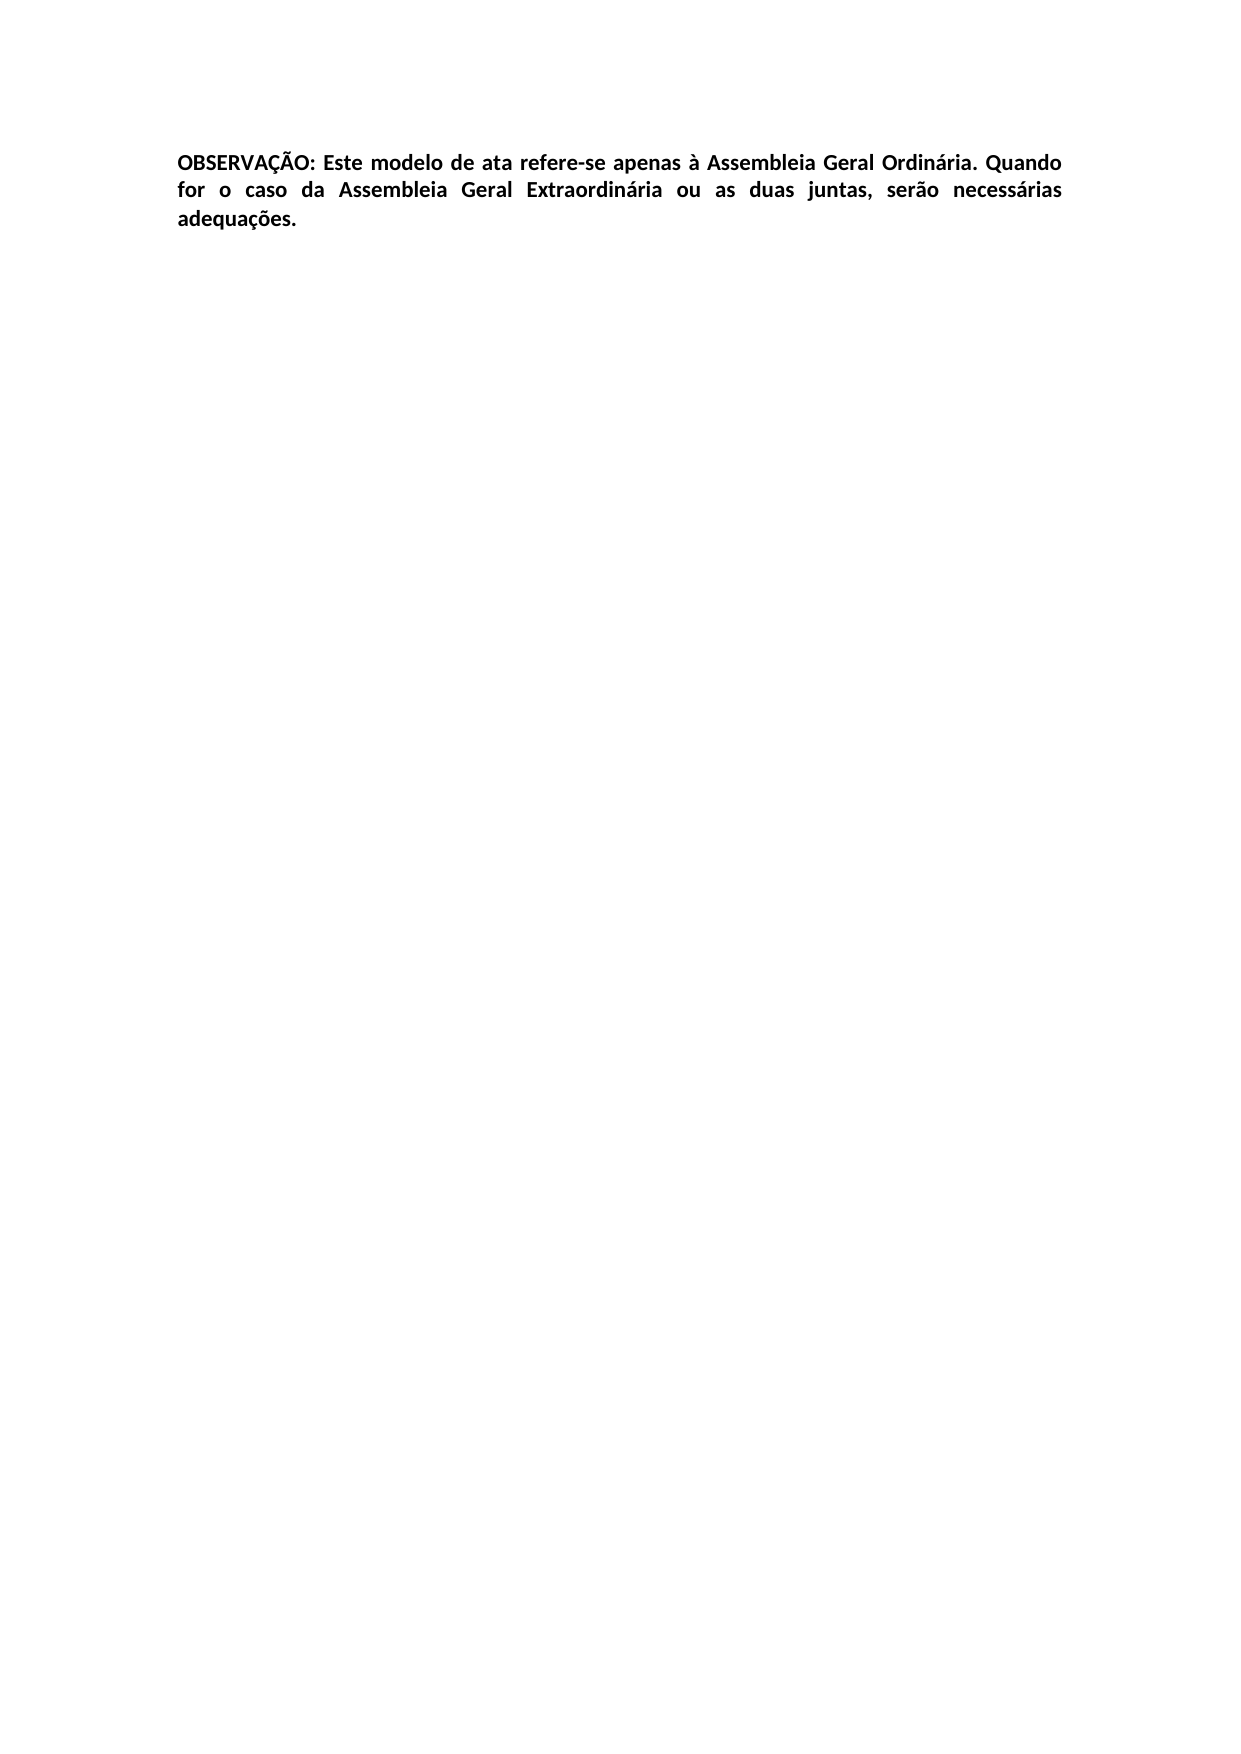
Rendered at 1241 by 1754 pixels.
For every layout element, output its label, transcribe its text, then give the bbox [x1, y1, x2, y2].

text OBSERVAÇÃO: Este modelo de ata refere-se apenas à Assembleia Geral Ordinária. Quando for o caso da Assembleia Geral Extraordinária ou as duas juntas, serão necessárias adequações. [177, 148, 1063, 232]
